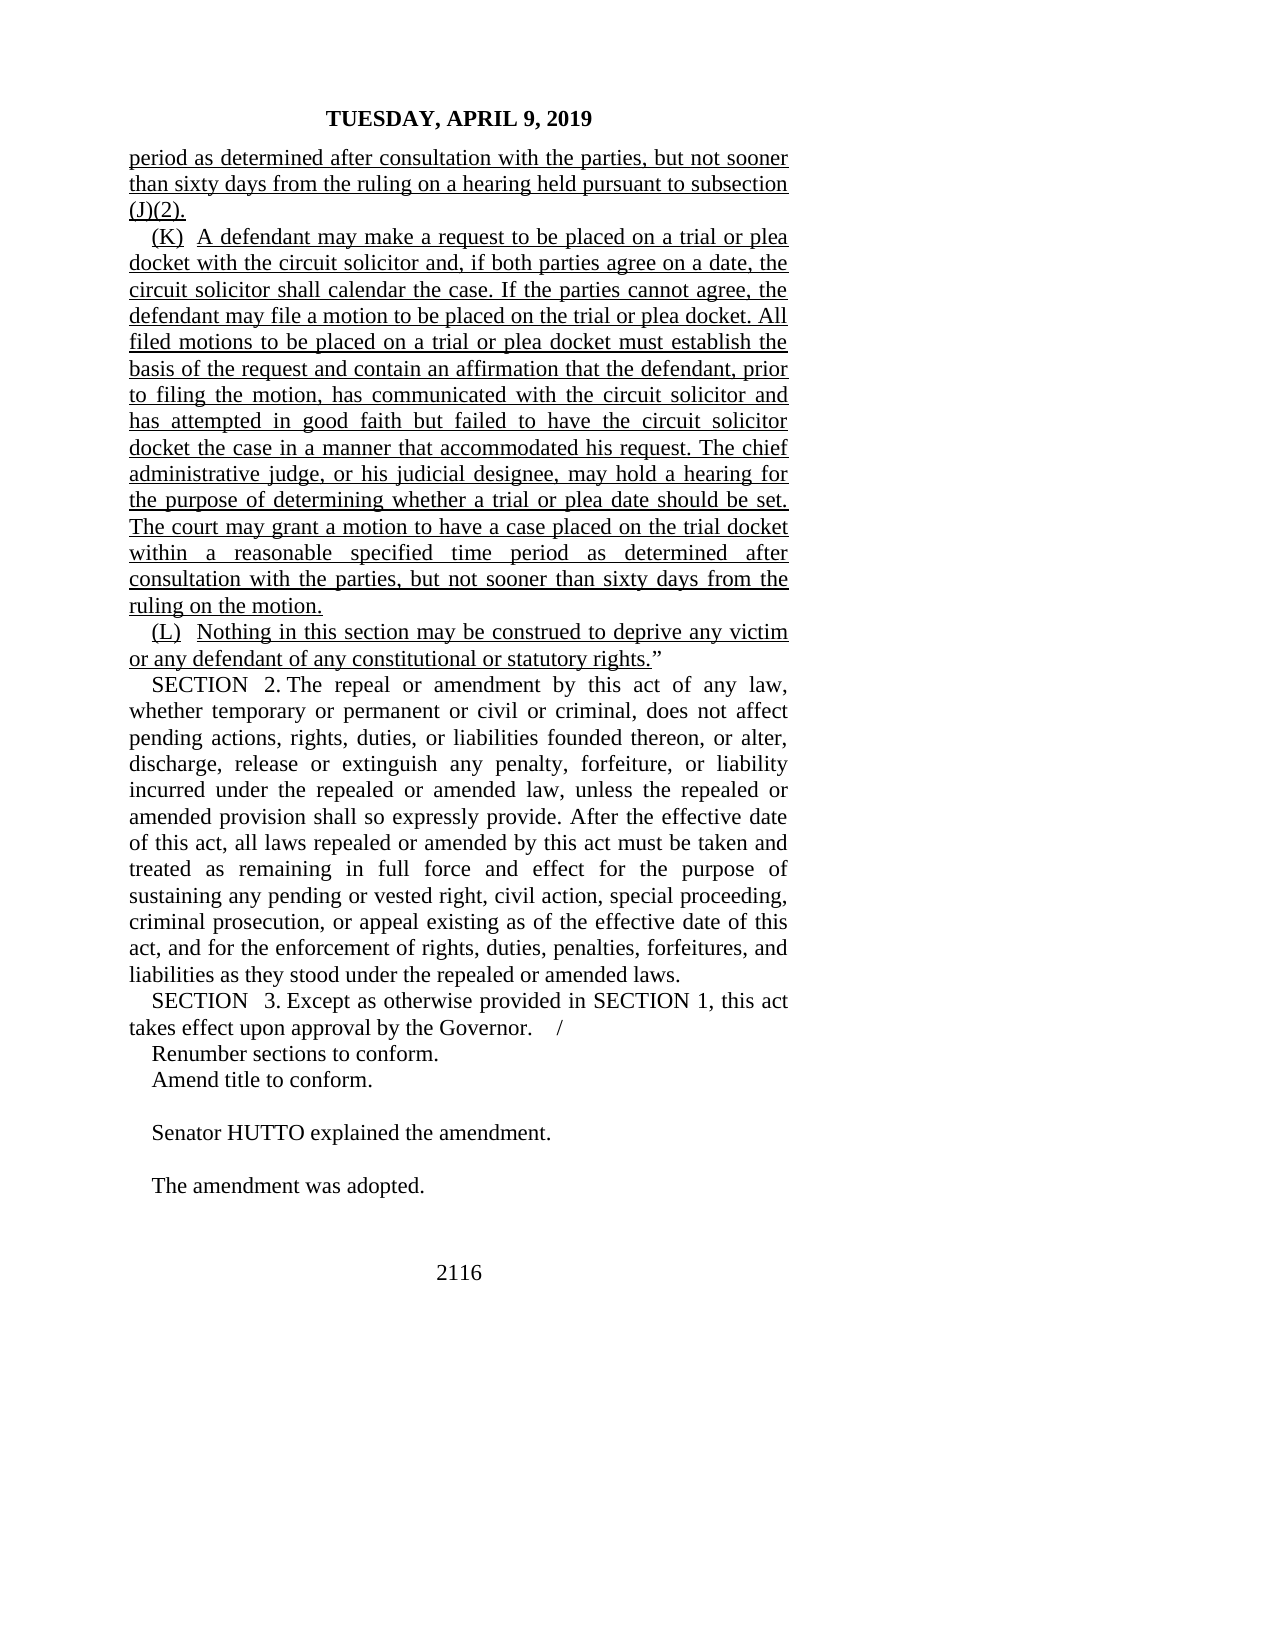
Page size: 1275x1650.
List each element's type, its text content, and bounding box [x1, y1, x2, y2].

text Renumber sections to conform. [129, 1040, 789, 1066]
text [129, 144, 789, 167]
text SECTION 2. The repeal or amendment by this act of any law, whether temporary or permanent or civil or criminal, does not affect pending actions, rights, duties, or liabilities founded thereon, or alter, discharge, release or extinguish any penalty, forfeiture, or liability incurred under the repealed or amended law, unless the repealed or amended provision shall so expressly provide. After the effective date of this act, all laws repealed or amended by this act must be taken and treated as remaining in full force and effect for the purpose of sustaining any pending or vested right, civil action, special proceeding, criminal prosecution, or appeal existing as of the effective date of this act, and for the enforcement of rights, duties, penalties, forfeitures, and liabilities as they stood under the repealed or amended laws. [129, 671, 789, 987]
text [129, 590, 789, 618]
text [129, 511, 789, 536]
text The amendment was adopted. [129, 1172, 789, 1198]
text Amend title to conform. [129, 1066, 789, 1093]
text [129, 168, 789, 193]
text (L) Nothing in this section may be construed to deprive any victim or any defendant of any constitutional or statutory rights.” [129, 618, 789, 671]
text Senator HUTTO explained the amendment. [129, 1119, 789, 1145]
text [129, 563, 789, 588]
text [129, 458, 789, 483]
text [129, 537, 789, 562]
text SECTION 3. Except as otherwise provided in SECTION 1, this act takes effect upon approval by the Governor. / [129, 987, 789, 1040]
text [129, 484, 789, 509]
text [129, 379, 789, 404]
text (K) A defendant may make a request to be placed on a trial or plea docket with the circuit solicitor and, if both parties agree on a date, the circuit solicitor shall calendar the case. If the parties cannot agree, the defendant may file a motion to be placed on the trial or plea docket. All filed motions to be placed on a trial or plea docket must establish the basis of the request and contain an affirmation that the defendant, prior to filing the motion, has communicated with the circuit solicitor and has attempted in good faith but failed to have the circuit solicitor docket the case in a manner that accommodated his request. The chief administrative judge, or his judicial designee, may hold a hearing for the purpose of determining whether a trial or plea date should be set. The court may grant a motion to have a case placed on the trial docket within a reasonable specified time period as determined after consultation with the parties, but not sooner than sixty days from the ruling on the motion. [129, 273, 789, 378]
